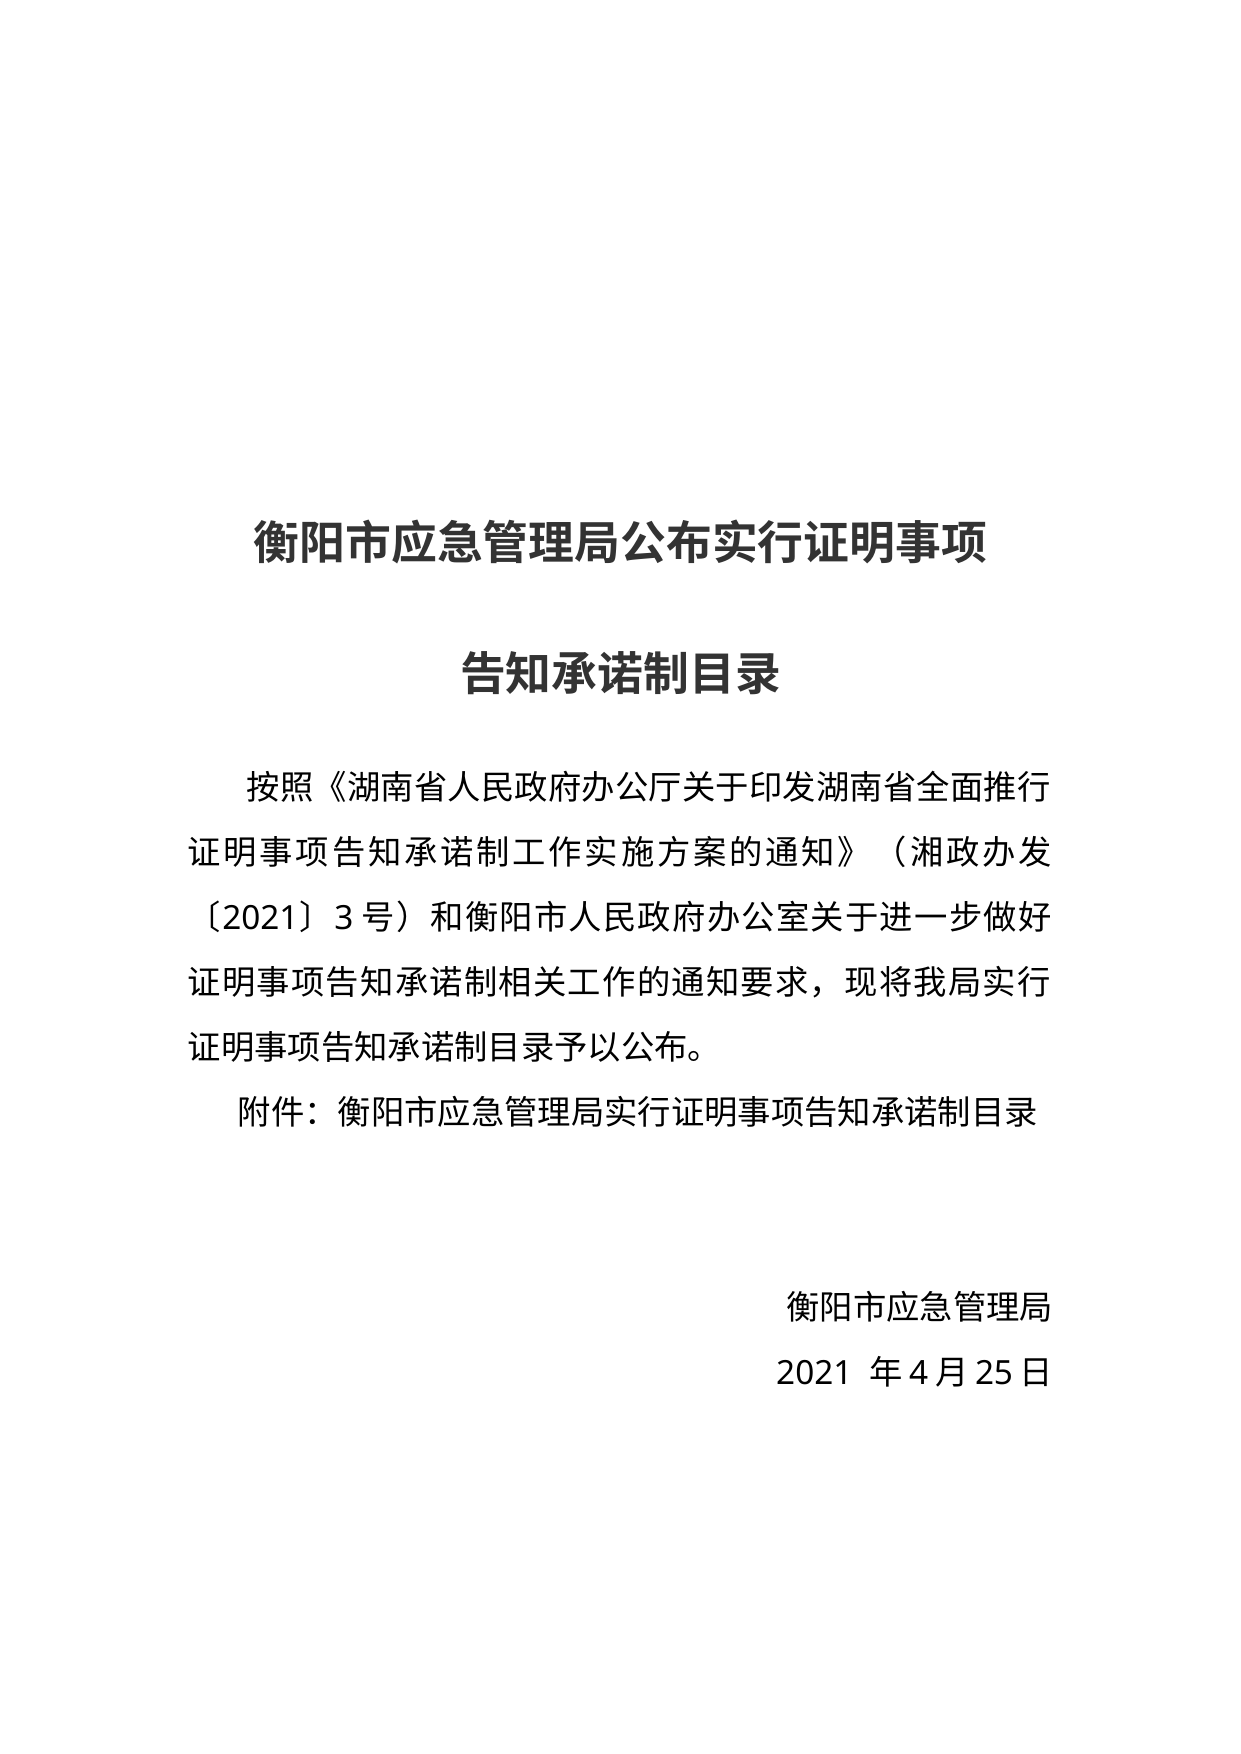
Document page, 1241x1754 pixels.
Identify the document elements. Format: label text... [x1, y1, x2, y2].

text 衡阳市应急管理局 [187, 1273, 1053, 1338]
text 衡阳市应急管理局公布实行证明事项 [187, 490, 1053, 588]
text 按照《湖南省人民政府办公厅关于印发湖南省全面推行证明事项告知承诺制工作实施方案的通知》（湘政办发〔2021〕3号）和衡阳市人民政府办公室关于进一步做好证明事项告知承诺制相关工作的通知要求，现将我局实行证明事项告知承诺制目录予以公布。 [187, 753, 1053, 1078]
text 告知承诺制目录 [187, 622, 1053, 719]
text 附件：衡阳市应急管理局实行证明事项告知承诺制目录 [187, 1078, 1053, 1143]
text 2021 年4月25日 [187, 1338, 1053, 1403]
